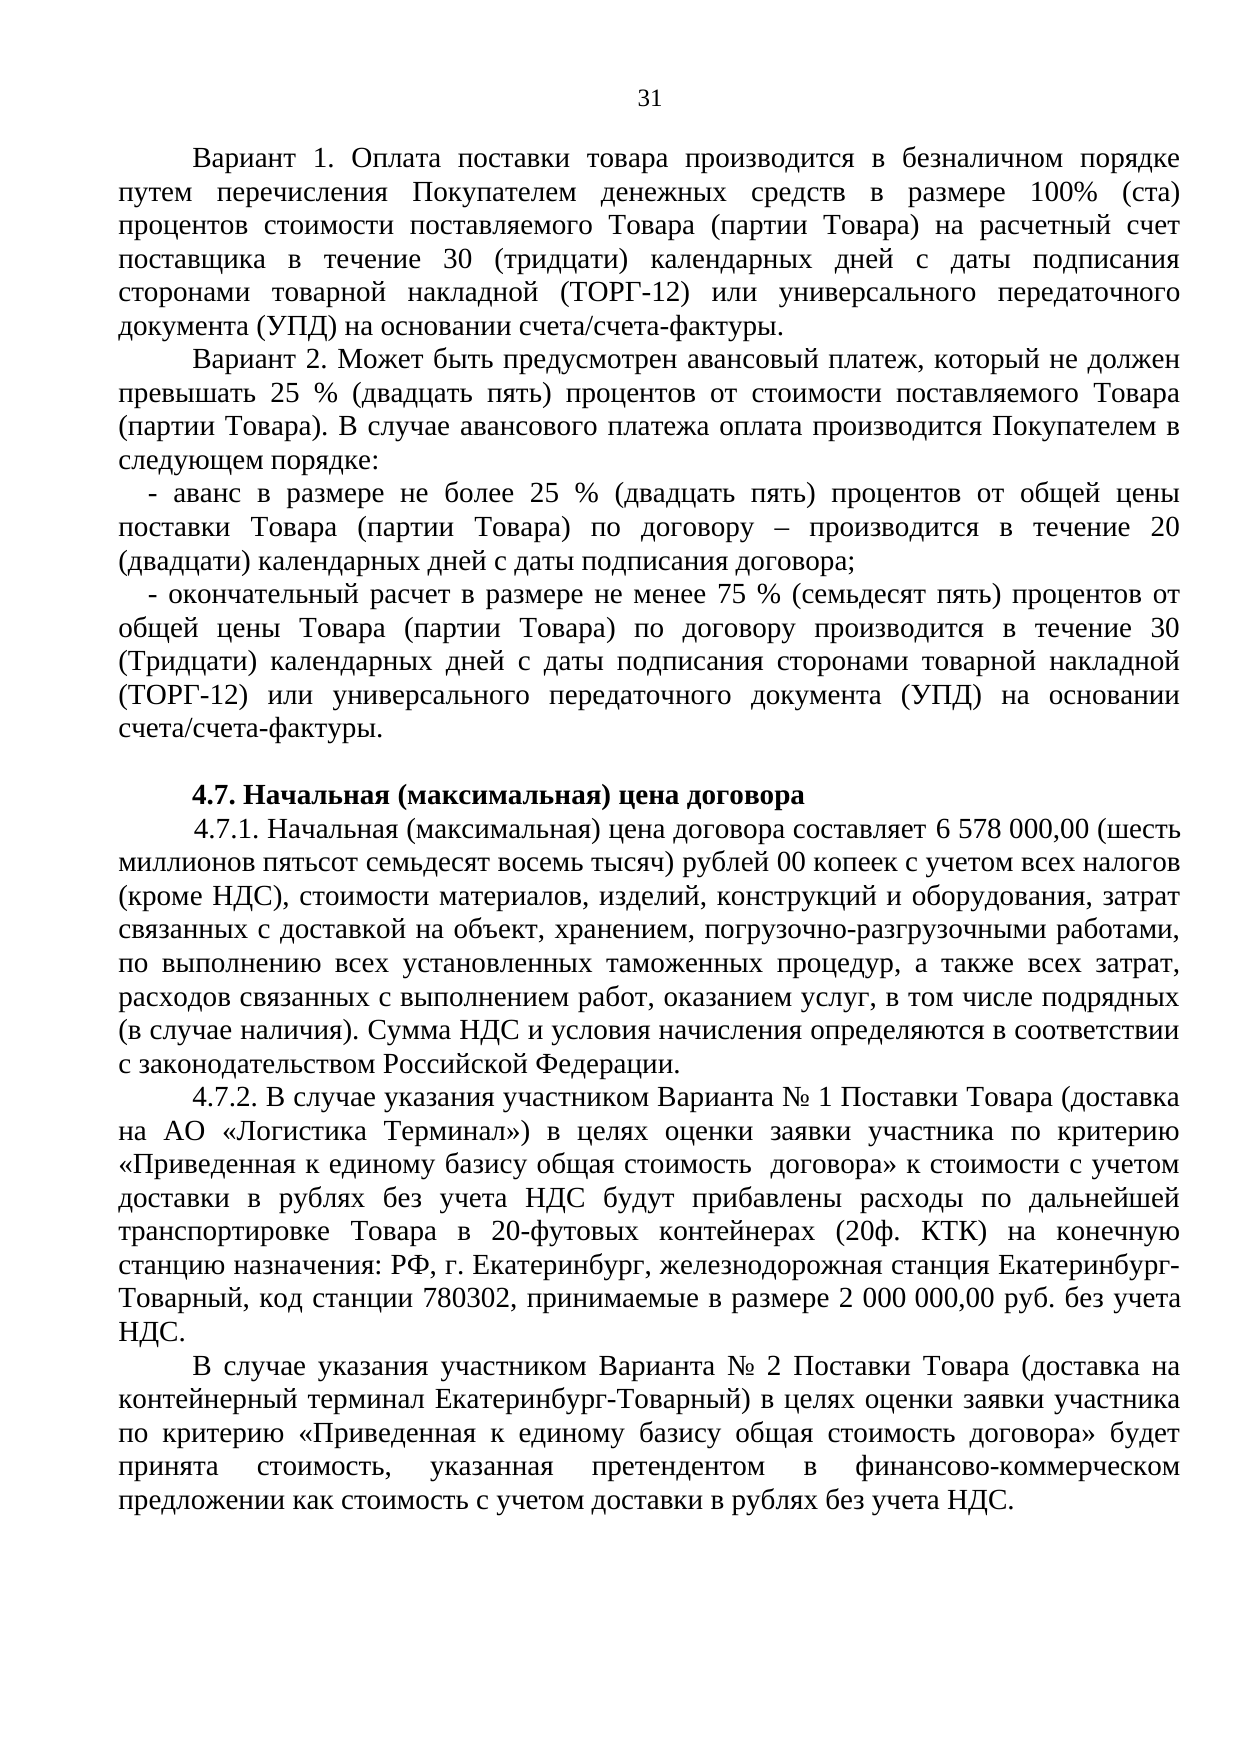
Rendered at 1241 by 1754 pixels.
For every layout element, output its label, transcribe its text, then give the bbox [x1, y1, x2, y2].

text - окончательный расчет в размере не менее 75 % (семьдесят пять) процентов от общей цены Товара (партии Товара) по договору производится в течение 30 (Тридцати) календарных дней с даты подписания сторонами товарной накладной (ТОРГ-12) или универсального передаточного документа (УПД) на основании счета/счета-фактуры. [118, 576, 1181, 744]
text Вариант 1. Оплата поставки товара производится в безналичном порядке путем перечисления Покупателем денежных средств в размере 100% (ста) процентов стоимости поставляемого Товара (партии Товара) на расчетный счет поставщика в течение 30 (тридцати) календарных дней с даты подписания сторонами товарной накладной (ТОРГ-12) или универсального передаточного документа (УПД) на основании счета/счета-фактуры. [118, 140, 1181, 341]
text 4.7.2. В случае указания участником Варианта № 1 Поставки Товара (доставка на АО «Логистика Терминал») в целях оценки заявки участника по критерию «Приведенная к единому базису общая стоимость договора» к стоимости с учетом доставки в рублях без учета НДС будут прибавлены расходы по дальнейшей транспортировке Товара в 20-футовых контейнерах (20ф. КТК) на конечную станцию назначения: РФ, г. Екатеринбург, железнодорожная станция Екатеринбург-Товарный, код станции 780302, принимаемые в размере 2 000 000,00 руб. без учета НДС. [118, 1079, 1181, 1348]
text В случае указания участником Варианта № 2 Поставки Товара (доставка на контейнерный терминал Екатеринбург-Товарный) в целях оценки заявки участника по критерию «Приведенная к единому базису общая стоимость договора» будет принята стоимость, указанная претендентом в финансово-коммерческом предложении как стоимость с учетом доставки в рублях без учета НДС. [118, 1348, 1181, 1515]
text - аванс в размере не более 25 % (двадцать пять) процентов от общей цены поставки Товара (партии Товара) по договору – производится в течение 20 (двадцати) календарных дней с даты подписания договора; [118, 476, 1181, 576]
text 4.7.1. Начальная (максимальная) цена договора составляет 6 578 000,00 (шесть миллионов пятьсот семьдесят восемь тысяч) рублей 00 копеек с учетом всех налогов (кроме НДС), стоимости материалов, изделий, конструкций и оборудования, затрат связанных с доставкой на объект, хранением, погрузочно-разгрузочными работами, по выполнению всех установленных таможенных процедур, а также всех затрат, расходов связанных с выполнением работ, оказанием услуг, в том числе подрядных (в случае наличия). Сумма НДС и условия начисления определяются в соответствии с законодательством Российской Федерации. [118, 811, 1181, 1079]
text 4.7. Начальная (максимальная) цена договора [118, 777, 1181, 811]
text Вариант 2. Может быть предусмотрен авансовый платеж, который не должен превышать 25 % (двадцать пять) процентов от стоимости поставляемого Товара (партии Товара). В случае авансового платежа оплата производится Покупателем в следующем порядке: [118, 341, 1181, 476]
